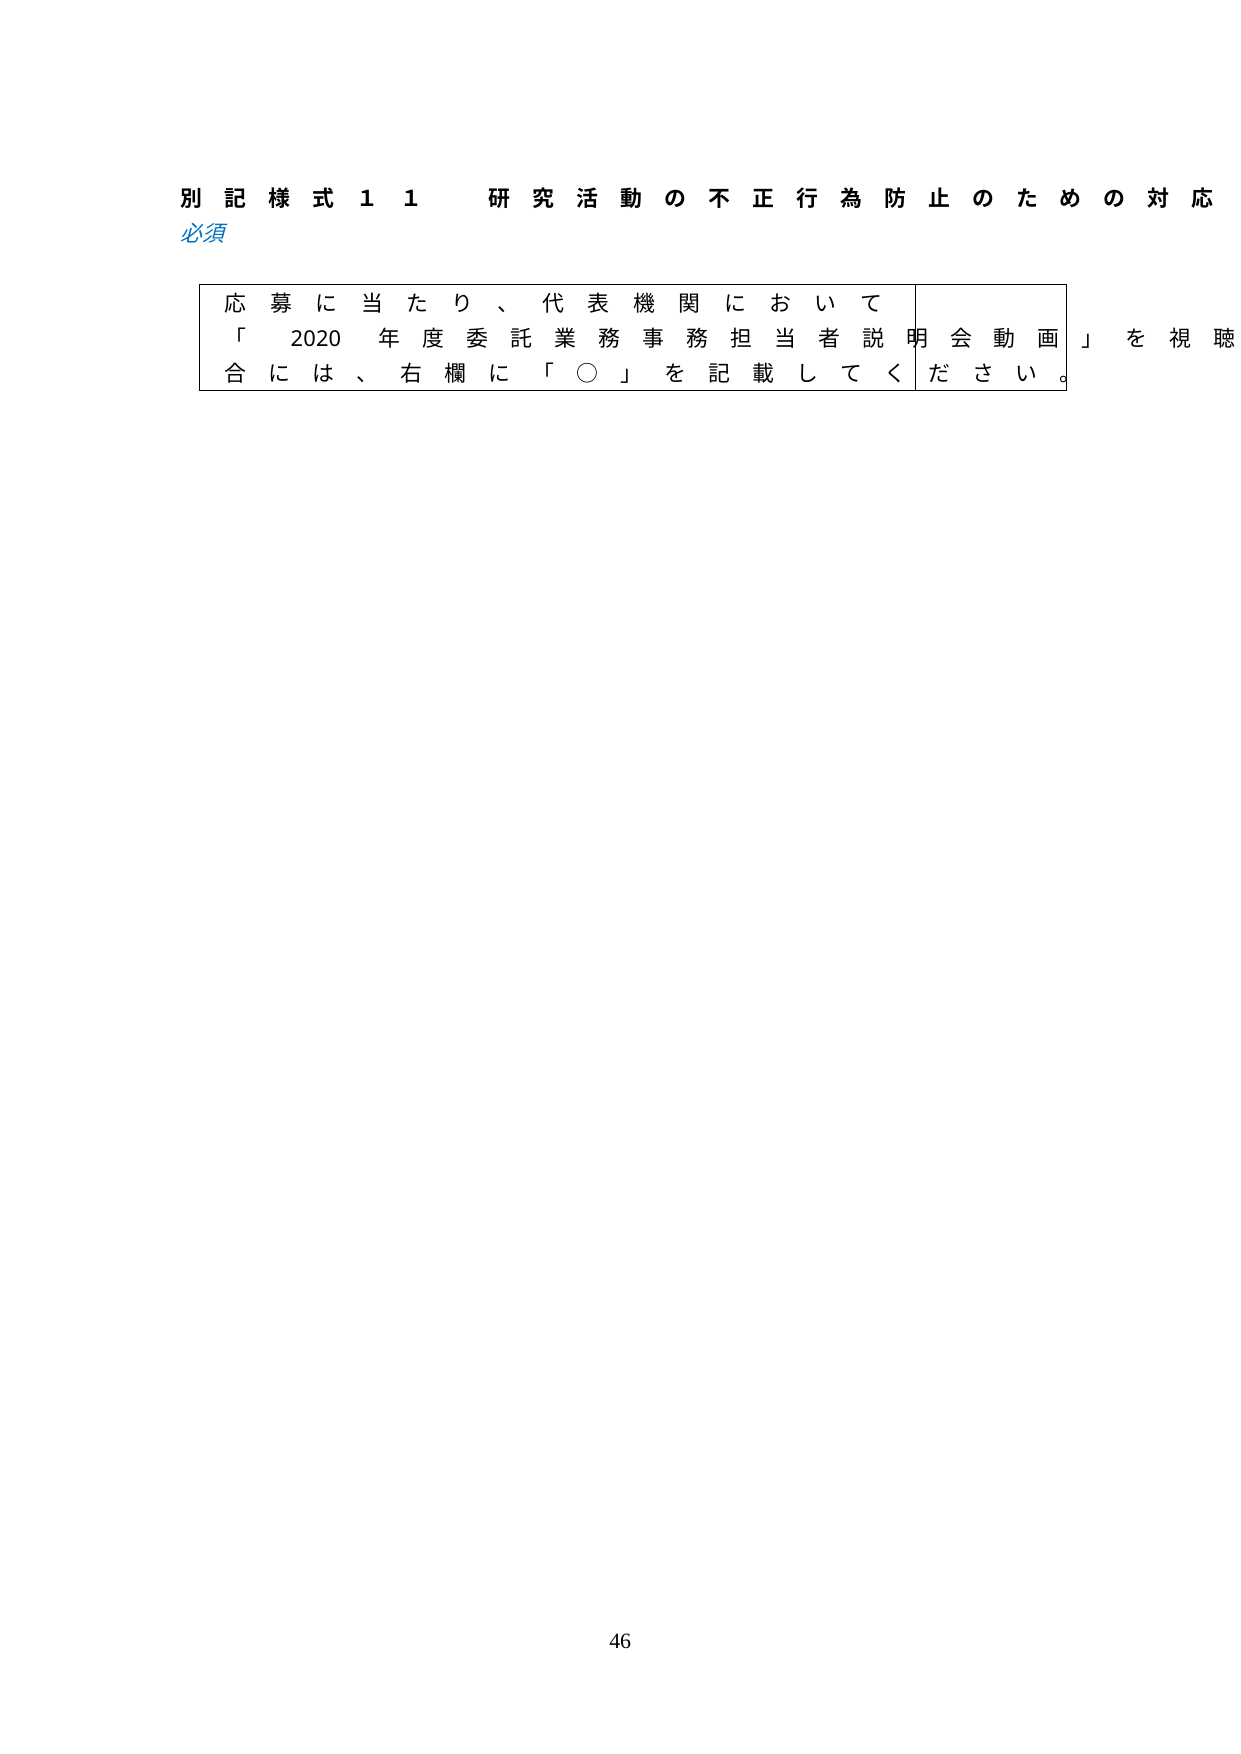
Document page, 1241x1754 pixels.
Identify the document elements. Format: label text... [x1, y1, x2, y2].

table_header [916, 285, 1066, 389]
text 別記様式１１ 研究活動の不正行為防止のための対応 必須 [181, 179, 1060, 249]
table_header 応募に当たり、代表機関において「2020年度委託業務事務担当者説明会動画」を視聴した場合には、右欄に「○」を記載してください。 [200, 285, 915, 389]
